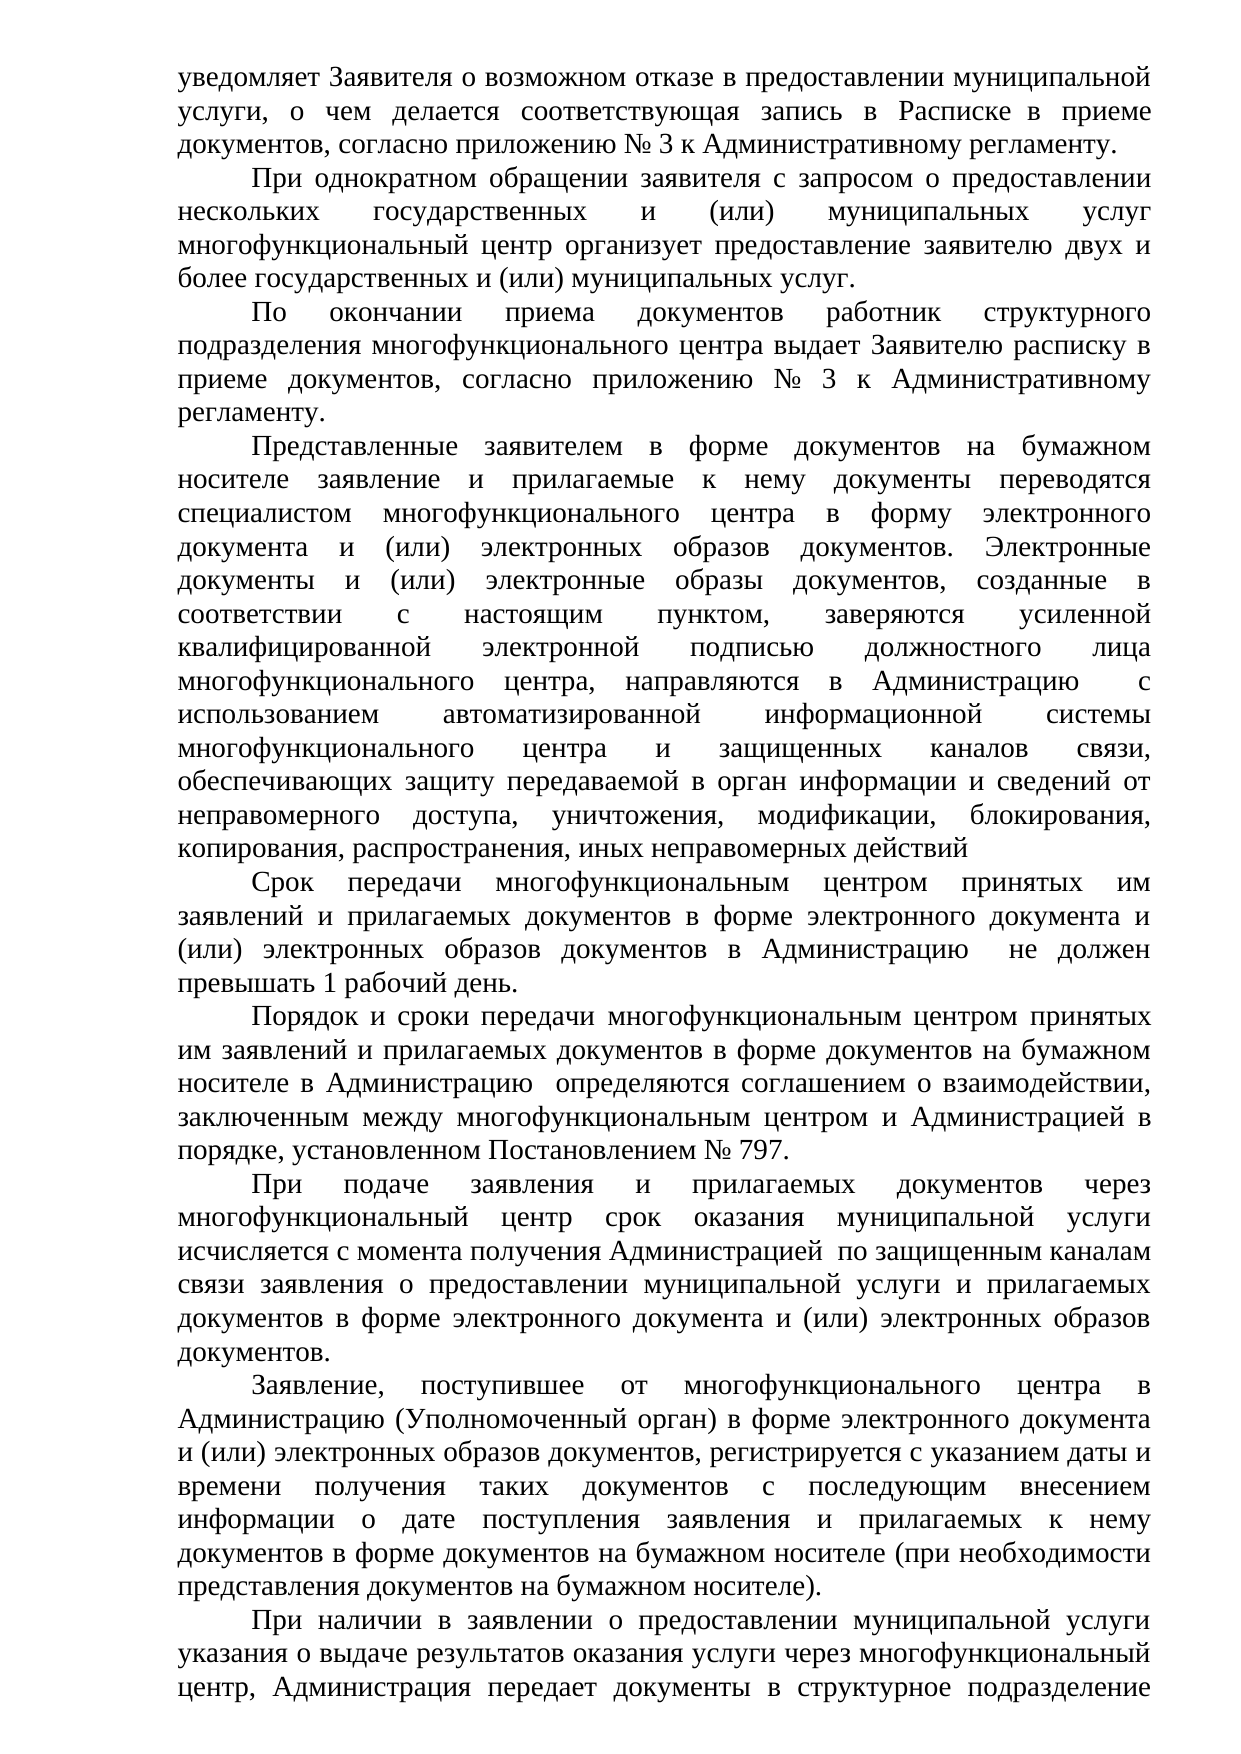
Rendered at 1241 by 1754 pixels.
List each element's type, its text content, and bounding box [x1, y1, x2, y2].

text По окончании приема документов работник структурного подразделения многофункционального центра выдает Заявителю расписку в приеме документов, согласно приложению № 3 к Административному регламенту. [177, 294, 1152, 428]
text Представленные заявителем в форме документов на бумажном носителе заявление и прилагаемые к нему документы переводятся специалистом многофункционального центра в форму электронного документа и (или) электронных образов документов. Электронные документы и (или) электронные образы документов, созданные в соответствии с настоящим пунктом, заверяются усиленной квалифицированной электронной подписью должностного лица многофункционального центра, направляются в Администрацию с использованием автоматизированной информационной системы многофункционального центра и защищенных каналов связи, обеспечивающих защиту передаваемой в орган информации и сведений от неправомерного доступа, уничтожения, модификации, блокирования, копирования, распространения, иных неправомерных действий [177, 428, 1152, 864]
text При подаче заявления и прилагаемых документов через многофункциональный центр срок оказания муниципальной услуги исчисляется с момента получения Администрацией по защищенным каналам связи заявления о предоставлении муниципальной услуги и прилагаемых документов в форме электронного документа и (или) электронных образов документов. [177, 1166, 1152, 1367]
text При однократном обращении заявителя с запросом о предоставлении нескольких государственных и (или) муниципальных услуг многофункциональный центр организует предоставление заявителю двух и более государственных и (или) муниципальных услуг. [177, 160, 1152, 294]
text Порядок и сроки передачи многофункциональным центром принятых им заявлений и прилагаемых документов в форме документов на бумажном носителе в Администрацию определяются соглашением о взаимодействии, заключенным между многофункциональным центром и Администрацией в порядке, установленном Постановлением № 797. [177, 998, 1152, 1166]
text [177, 1602, 1152, 1703]
text Срок передачи многофункциональным центром принятых им заявлений и прилагаемых документов в форме электронного документа и (или) электронных образов документов в Администрацию не должен превышать 1 рабочий день. [177, 864, 1152, 998]
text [177, 59, 1152, 160]
text Заявление, поступившее от многофункционального центра в Администрацию (Уполномоченный орган) в форме электронного документа и (или) электронных образов документов, регистрируется с указанием даты и времени получения таких документов с последующим внесением информации о дате поступления заявления и прилагаемых к нему документов в форме документов на бумажном носителе (при необходимости представления документов на бумажном носителе). [177, 1367, 1152, 1602]
